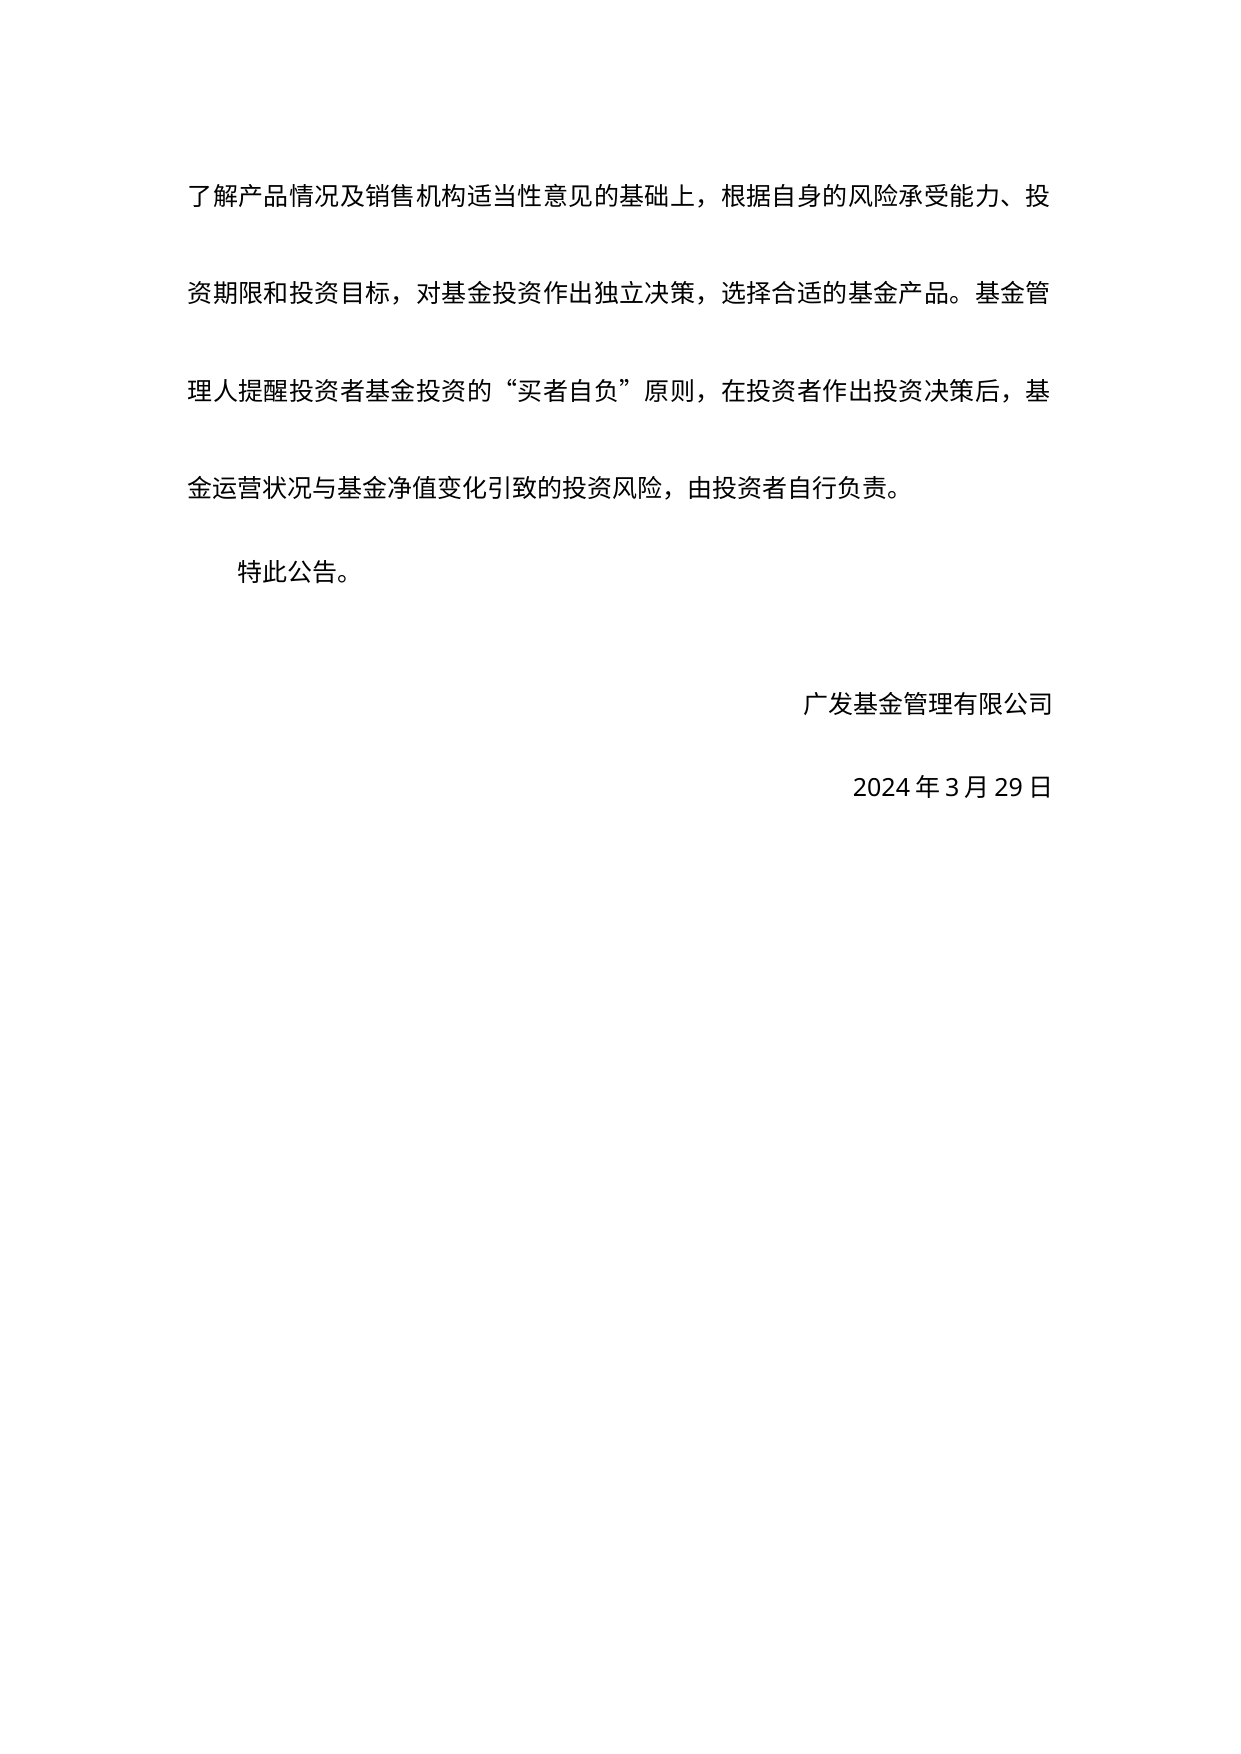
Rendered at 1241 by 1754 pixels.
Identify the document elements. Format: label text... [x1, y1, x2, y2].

text 2024年3月29日 [187, 753, 1053, 818]
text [187, 162, 1053, 519]
text 特此公告。 [187, 538, 1053, 603]
text 广发基金管理有限公司 [187, 670, 1053, 735]
